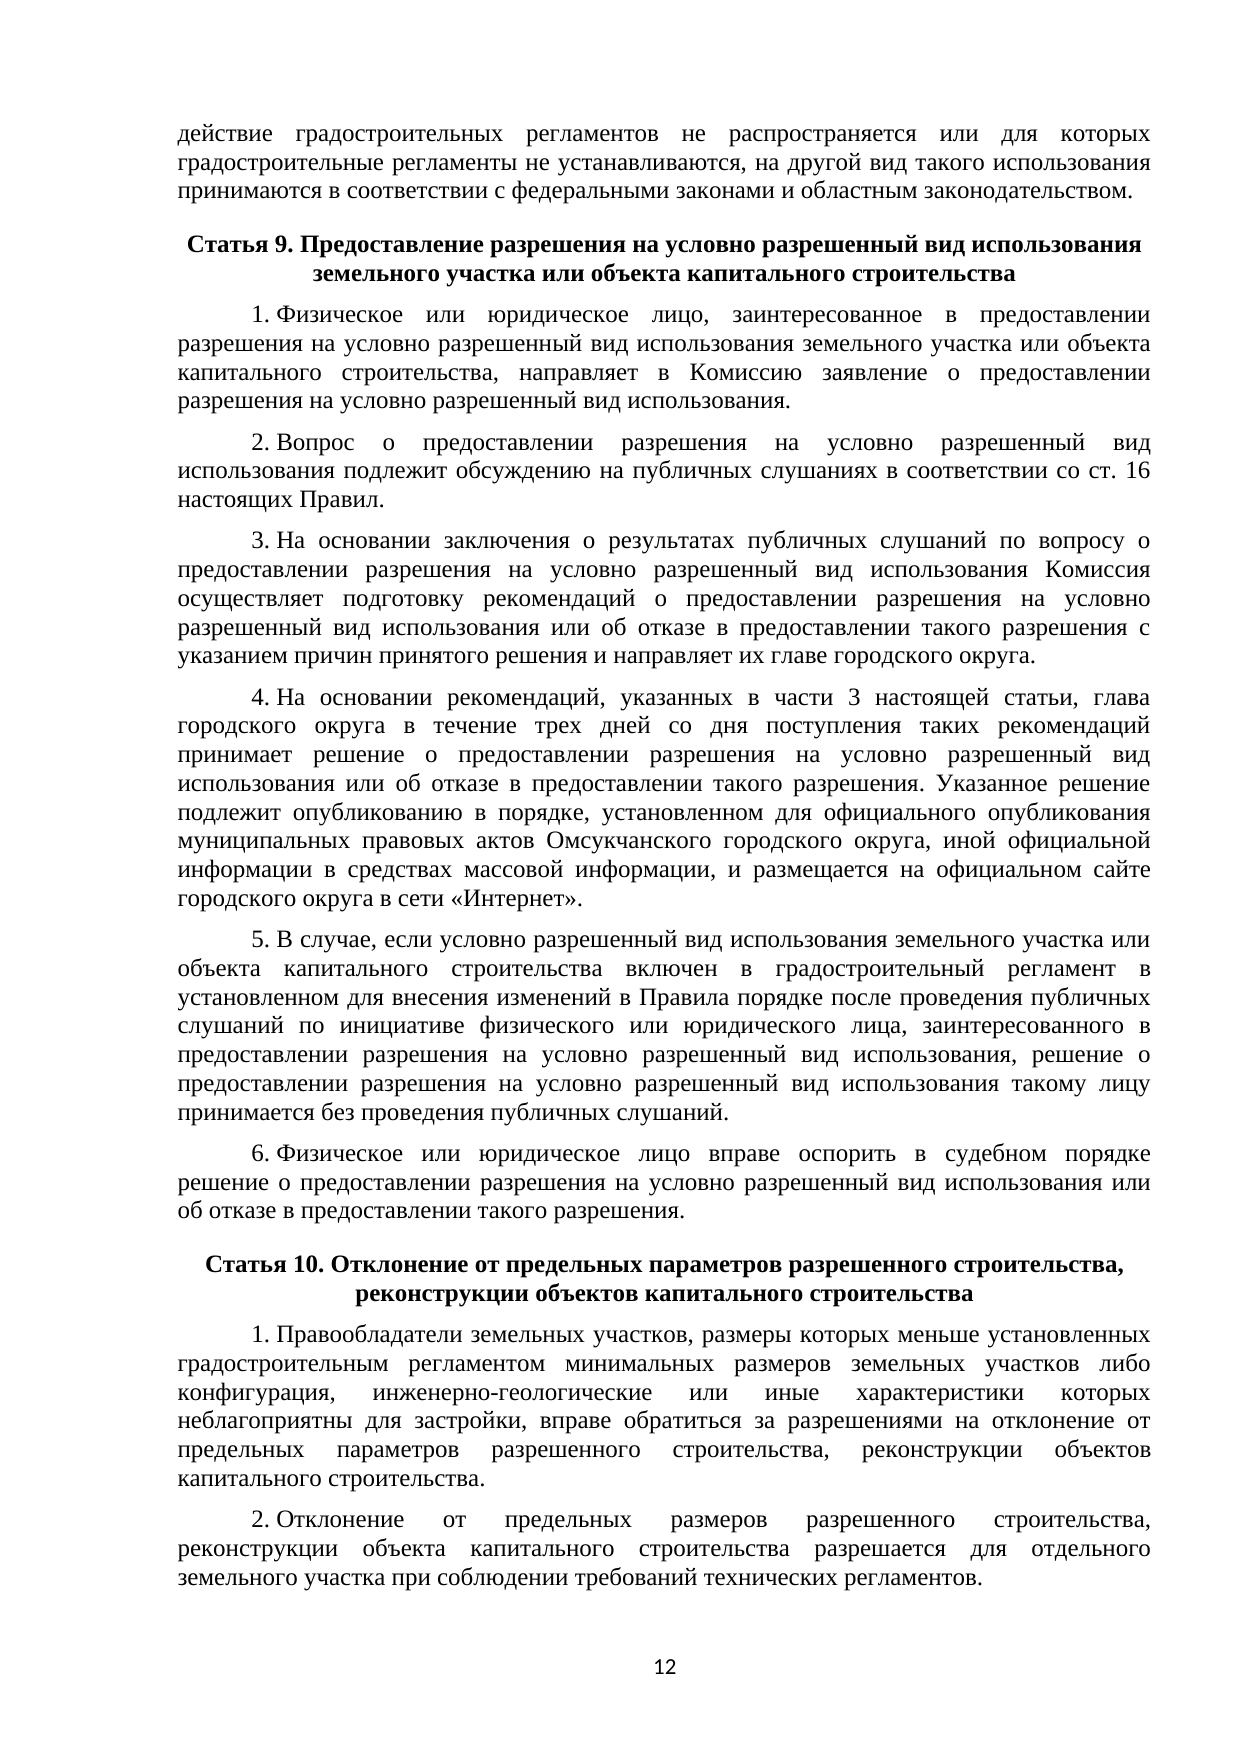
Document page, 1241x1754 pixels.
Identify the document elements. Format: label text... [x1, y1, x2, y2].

list Правообладатели земельных участков, размеры которых меньше установленных градостроительным регламентом минимальных размеров земельных участков либо конфигурация, инженерно-геологические или иные характеристики которых неблагоприятны для застройки, вправе обратиться за разрешениями на отклонение от предельных параметров разрешенного строительства, реконструкции объектов капитального строительства. [177, 1319, 1152, 1492]
list Физическое или юридическое лицо вправе оспорить в судебном порядке решение о предоставлении разрешения на условно разрешенный вид использования или об отказе в предоставлении такого разрешения. [177, 1138, 1152, 1224]
list Вопрос о предоставлении разрешения на условно разрешенный вид использования подлежит обсуждению на публичных слушаниях в соответствии со ст. 16 настоящих Правил. [177, 427, 1152, 513]
list Предоставление разрешения на условно разрешенный вид использования земельного участка или объекта капитального строительства [177, 229, 1152, 287]
list Физическое или юридическое лицо, заинтересованное в предоставлении разрешения на условно разрешенный вид использования земельного участка или объекта капитального строительства, направляет в Комиссию заявление о предоставлении разрешения на условно разрешенный вид использования. [177, 299, 1152, 414]
list Отклонение от предельных размеров разрешенного строительства, реконструкции объекта капитального строительства разрешается для отдельного земельного участка при соблюдении требований технических регламентов. [177, 1504, 1152, 1591]
list На основании заключения о результатах публичных слушаний по вопросу о предоставлении разрешения на условно разрешенный вид использования Комиссия осуществляет подготовку рекомендаций о предоставлении разрешения на условно разрешенный вид использования или об отказе в предоставлении такого разрешения с указанием причин принятого решения и направляет их главе городского округа. [177, 526, 1152, 669]
list На основании рекомендаций, указанных в части 3 настоящей статьи, глава городского округа в течение трех дней со дня поступления таких рекомендаций принимает решение о предоставлении разрешения на условно разрешенный вид использования или об отказе в предоставлении такого разрешения. Указанное решение подлежит опубликованию в порядке, установленном для официального опубликования муниципальных правовых актов Омсукчанского городского округа, иной официальной информации в средствах массовой информации, и размещается на официальном сайте городского округа в сети «Интернет». [177, 682, 1152, 912]
list Отклонение от предельных параметров разрешенного строительства, реконструкции объектов капитального строительства [177, 1249, 1152, 1307]
list В случае, если условно разрешенный вид использования земельного участка или объекта капитального строительства включен в градостроительный регламент в установленном для внесения изменений в Правила порядке после проведения публичных слушаний по инициативе физического или юридического лица, заинтересованного в предоставлении разрешения на условно разрешенный вид использования, решение о предоставлении разрешения на условно разрешенный вид использования такому лицу принимается без проведения публичных слушаний. [177, 924, 1152, 1126]
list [177, 118, 1152, 204]
